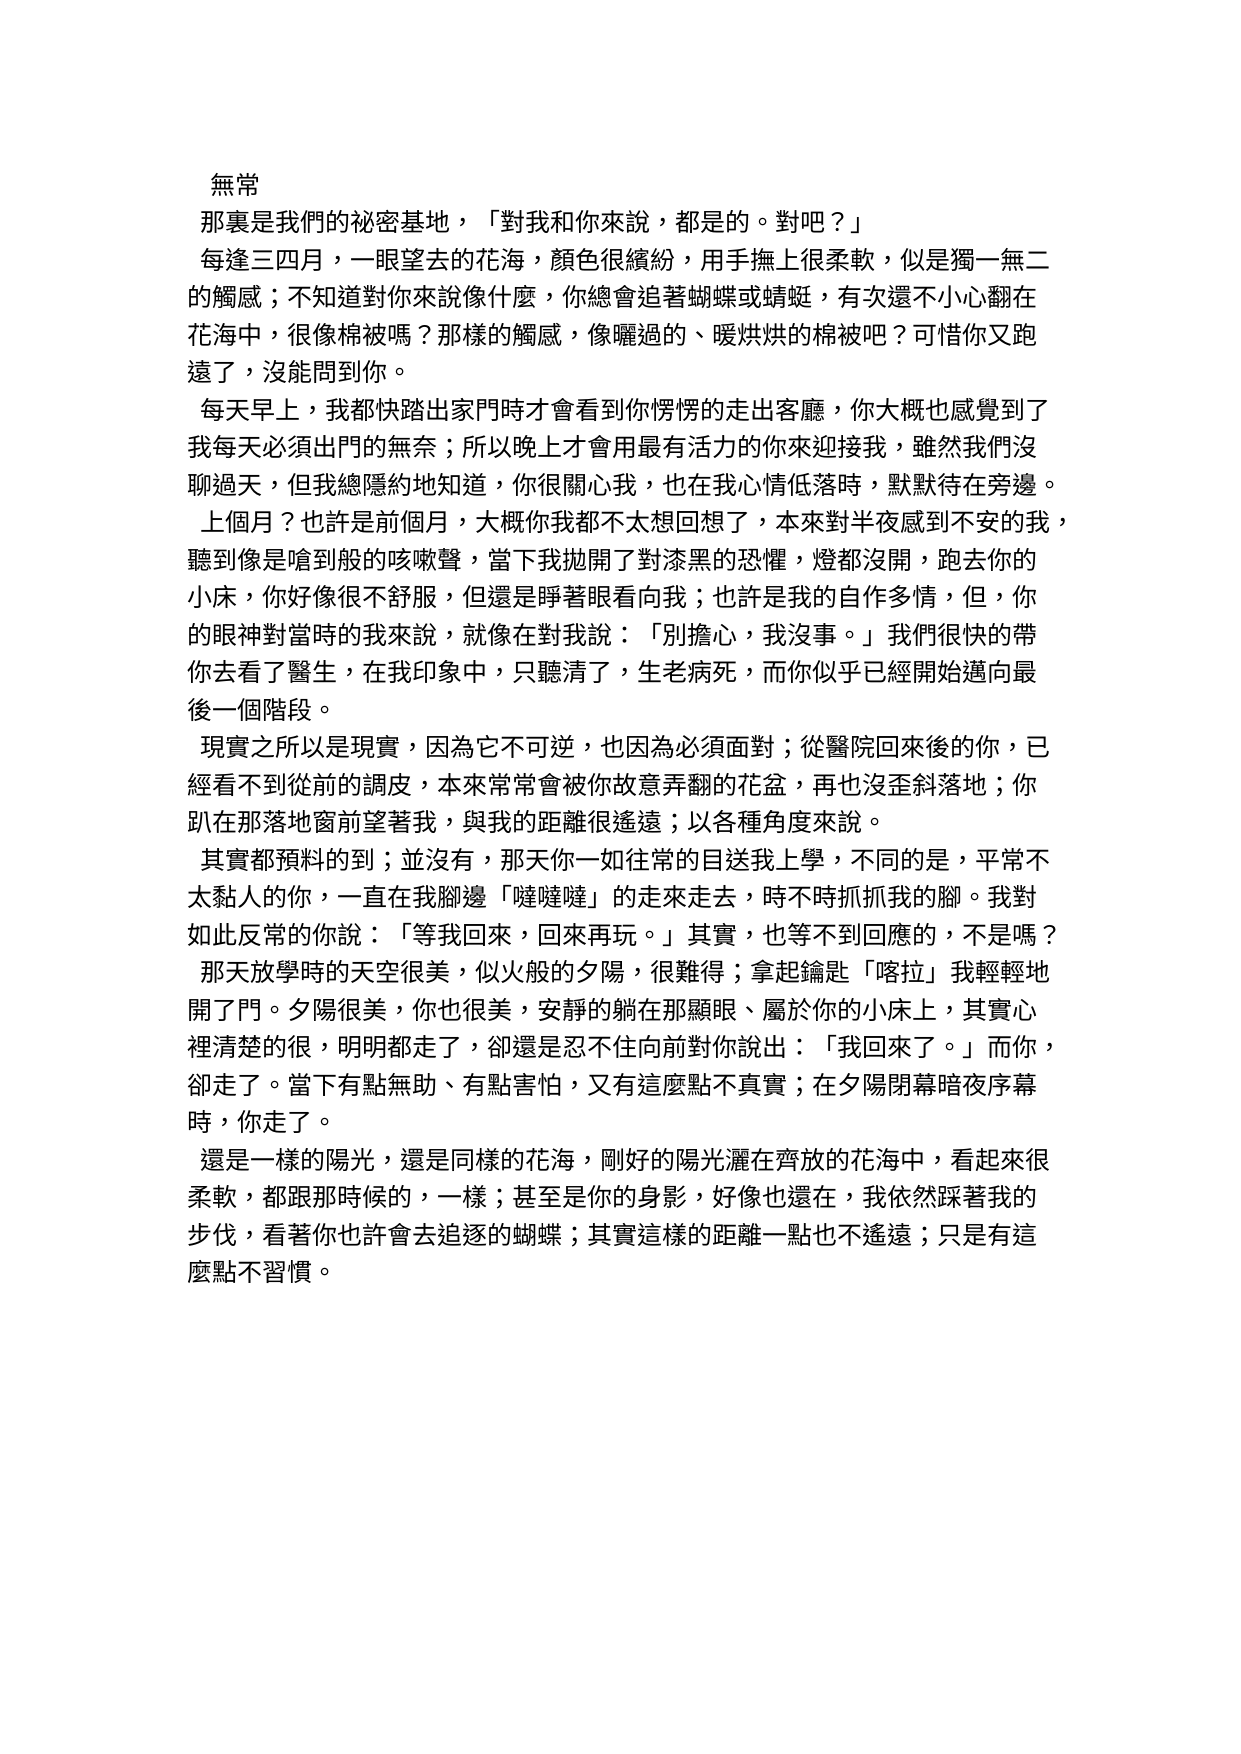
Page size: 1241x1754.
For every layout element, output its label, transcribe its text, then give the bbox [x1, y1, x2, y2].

text 每逢三四月，一眼望去的花海，顏色很繽紛，用手撫上很柔軟，似是獨一無二的觸感；不知道對你來說像什麼，你總會追著蝴蝶或蜻蜓，有次還不小心翻在花海中，很像棉被嗎？那樣的觸感，像曬過的、暖烘烘的棉被吧？可惜你又跑遠了，沒能問到你。 [187, 239, 1053, 389]
text 那裏是我們的祕密基地，「對我和你來說，都是的。對吧？」 [187, 202, 1053, 239]
text 每天早上，我都快踏出家門時才會看到你愣愣的走出客廳，你大概也感覺到了我每天必須出門的無奈；所以晚上才會用最有活力的你來迎接我，雖然我們沒聊過天，但我總隱約地知道，你很關心我，也在我心情低落時，默默待在旁邊。 [187, 389, 1053, 502]
text 那天放學時的天空很美，似火般的夕陽，很難得；拿起鑰匙「喀拉」我輕輕地開了門。夕陽很美，你也很美，安靜的躺在那顯眼、屬於你的小床上，其實心裡清楚的很，明明都走了，卻還是忍不住向前對你說出：「我回來了。」而你，卻走了。當下有點無助、有點害怕，又有這麼點不真實；在夕陽閉幕暗夜序幕時，你走了。 [187, 952, 1053, 1139]
text 無常 [187, 164, 1053, 202]
text 其實都預料的到；並沒有，那天你一如往常的目送我上學，不同的是，平常不太黏人的你，一直在我腳邊「噠噠噠」的走來走去，時不時抓抓我的腳。我對如此反常的你說：「等我回來，回來再玩。」其實，也等不到回應的，不是嗎？ [187, 839, 1053, 952]
text 上個月？也許是前個月，大概你我都不太想回想了，本來對半夜感到不安的我，聽到像是嗆到般的咳嗽聲，當下我拋開了對漆黑的恐懼，燈都沒開，跑去你的小床，你好像很不舒服，但還是睜著眼看向我；也許是我的自作多情，但，你的眼神對當時的我來說，就像在對我說：「別擔心，我沒事。」我們很快的帶你去看了醫生，在我印象中，只聽清了，生老病死，而你似乎已經開始邁向最後一個階段。 [187, 502, 1053, 727]
text 還是一樣的陽光，還是同樣的花海，剛好的陽光灑在齊放的花海中，看起來很柔軟，都跟那時候的，一樣；甚至是你的身影，好像也還在，我依然踩著我的步伐，看著你也許會去追逐的蝴蝶；其實這樣的距離一點也不遙遠；只是有這麼點不習慣。 [187, 1139, 1053, 1289]
text 現實之所以是現實，因為它不可逆，也因為必須面對；從醫院回來後的你，已經看不到從前的調皮，本來常常會被你故意弄翻的花盆，再也沒歪斜落地；你趴在那落地窗前望著我，與我的距離很遙遠；以各種角度來說。 [187, 727, 1053, 839]
